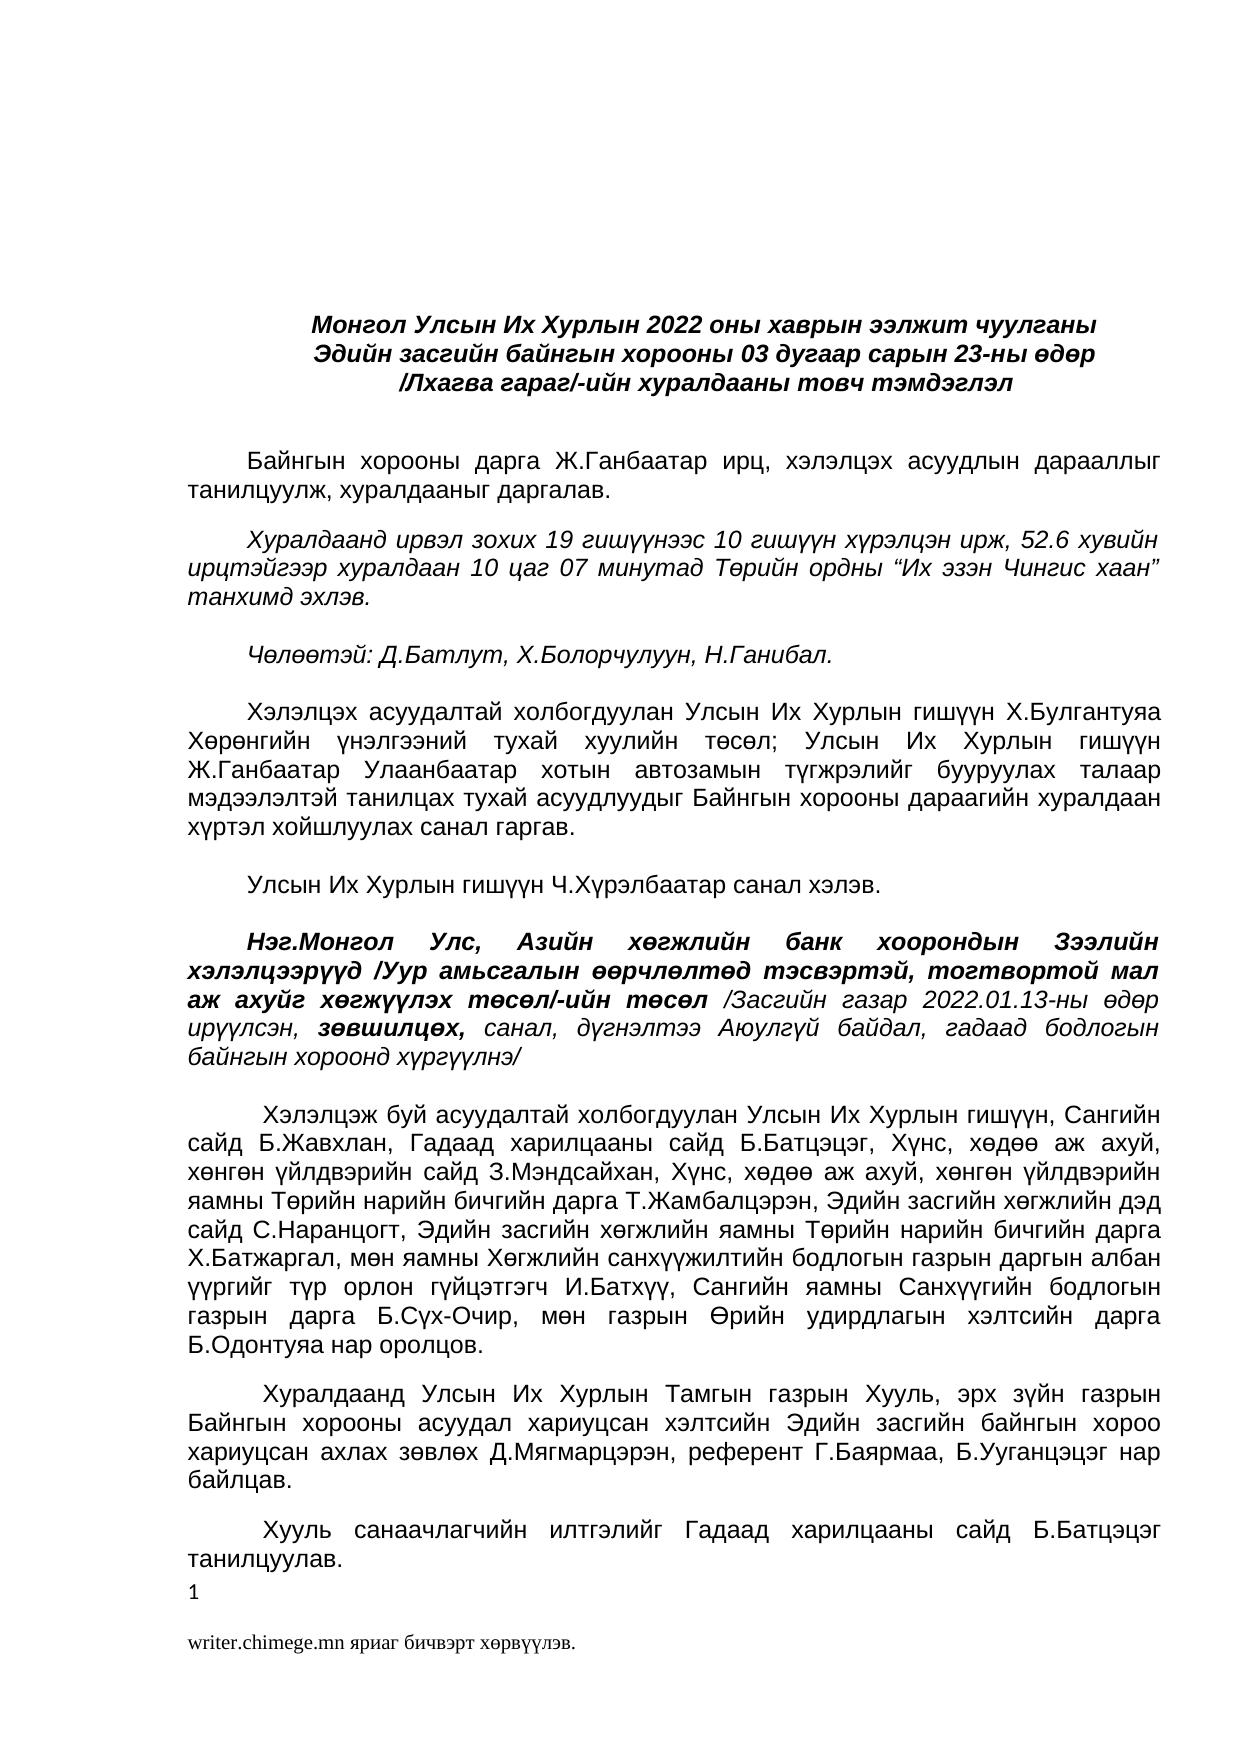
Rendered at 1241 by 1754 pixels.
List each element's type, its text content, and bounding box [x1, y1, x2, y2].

text Байнгын хорооны дарга Ж.Ганбаатар ирц, хэлэлцэх асуудлын дарааллыг танилцуулж, хуралдааныг даргалав. [187, 446, 1162, 504]
text Хууль санаачлагчийн илтгэлийг Гадаад харилцааны сайд Б.Батцэцэг танилцуулав. [187, 1515, 1162, 1573]
text Чөлөөтэй: Д.Батлут, Х.Болорчулуун, Н.Ганибал. [187, 640, 1162, 668]
text Хэлэлцэж буй асуудалтай холбогдуулан Улсын Их Хурлын гишүүн, Сангийн сайд Б.Жавхлан, Гадаад харилцааны сайд Б.Батцэцэг, Хүнс, хөдөө аж ахуй, хөнгөн үйлдвэрийн сайд З.Мэндсайхан, Хүнс, хөдөө аж ахуй, хөнгөн үйлдвэрийн яамны Төрийн нарийн бичгийн дарга Т.Жамбалцэрэн, Эдийн засгийн хөгжлийн дэд сайд С.Наранцогт, Эдийн засгийн хөгжлийн яамны Төрийн нарийн бичгийн дарга Х.Батжаргал, мөн яамны Хөгжлийн санхүүжилтийн бодлогын газрын даргын албан үүргийг түр орлон гүйцэтгэгч И.Батхүү, Сангийн яамны Санхүүгийн бодлогын газрын дарга Б.Сүх-Очир, мөн газрын Өрийн удирдлагын хэлтсийн дарга Б.Одонтуяа нар оролцов. [187, 1100, 1162, 1358]
text Эдийн засгийн байнгын хорооны 03 дугаар сарын 23-ны өдөр [187, 339, 1162, 368]
text Хуралдаанд ирвэл зохих 19 гишүүнээс 10 гишүүн хүрэлцэн ирж, 52.6 хувийн ирцтэйгээр хуралдаан 10 цаг 07 минутад Төрийн ордны “Их эзэн Чингис хаан” танхимд эхлэв. [187, 525, 1162, 611]
text Нэг.Монгол Улс, Азийн хөгжлийн банк хоорондын Зээлийн хэлэлцээрүүд /Уур амьсгалын өөрчлөлтөд тэсвэртэй, тогтвортой мал аж ахуйг хөгжүүлэх төсөл/-ийн төсөл /Засгийн газар 2022.01.13-ны өдөр ирүүлсэн, зөвшилцөх, санал, дүгнэлтээ Аюулгүй байдал, гадаад бодлогын байнгын хороонд хүргүүлнэ/ [187, 927, 1162, 1071]
text Хуралдаанд Улсын Их Хурлын Тамгын газрын Хууль, эрх зүйн газрын Байнгын хорооны асуудал хариуцсан хэлтсийн Эдийн засгийн байнгын хороо хариуцсан ахлах зөвлөх Д.Мягмарцэрэн, референт Г.Баярмаа, Б.Ууганцэцэг нар байлцав. [187, 1379, 1162, 1494]
text Монгол Улсын Их Хурлын 2022 оны хаврын ээлжит чуулганы [187, 311, 1162, 339]
text Хэлэлцэх асуудалтай холбогдуулан Улсын Их Хурлын гишүүн Х.Булгантуяа Хөрөнгийн үнэлгээний тухай хуулийн төсөл; Улсын Их Хурлын гишүүн Ж.Ганбаатар Улаанбаатар хотын автозамын түгжрэлийг бууруулах талаар мэдээлэлтэй танилцах тухай асуудлуудыг Байнгын хорооны дараагийн хуралдаан хүртэл хойшлуулах санал гаргав. [187, 697, 1162, 841]
text /Лхагва гараг/-ийн хуралдааны товч тэмдэглэл [187, 368, 1162, 397]
text Улсын Их Хурлын гишүүн Ч.Хүрэлбаатар санал хэлэв. [187, 870, 1162, 898]
